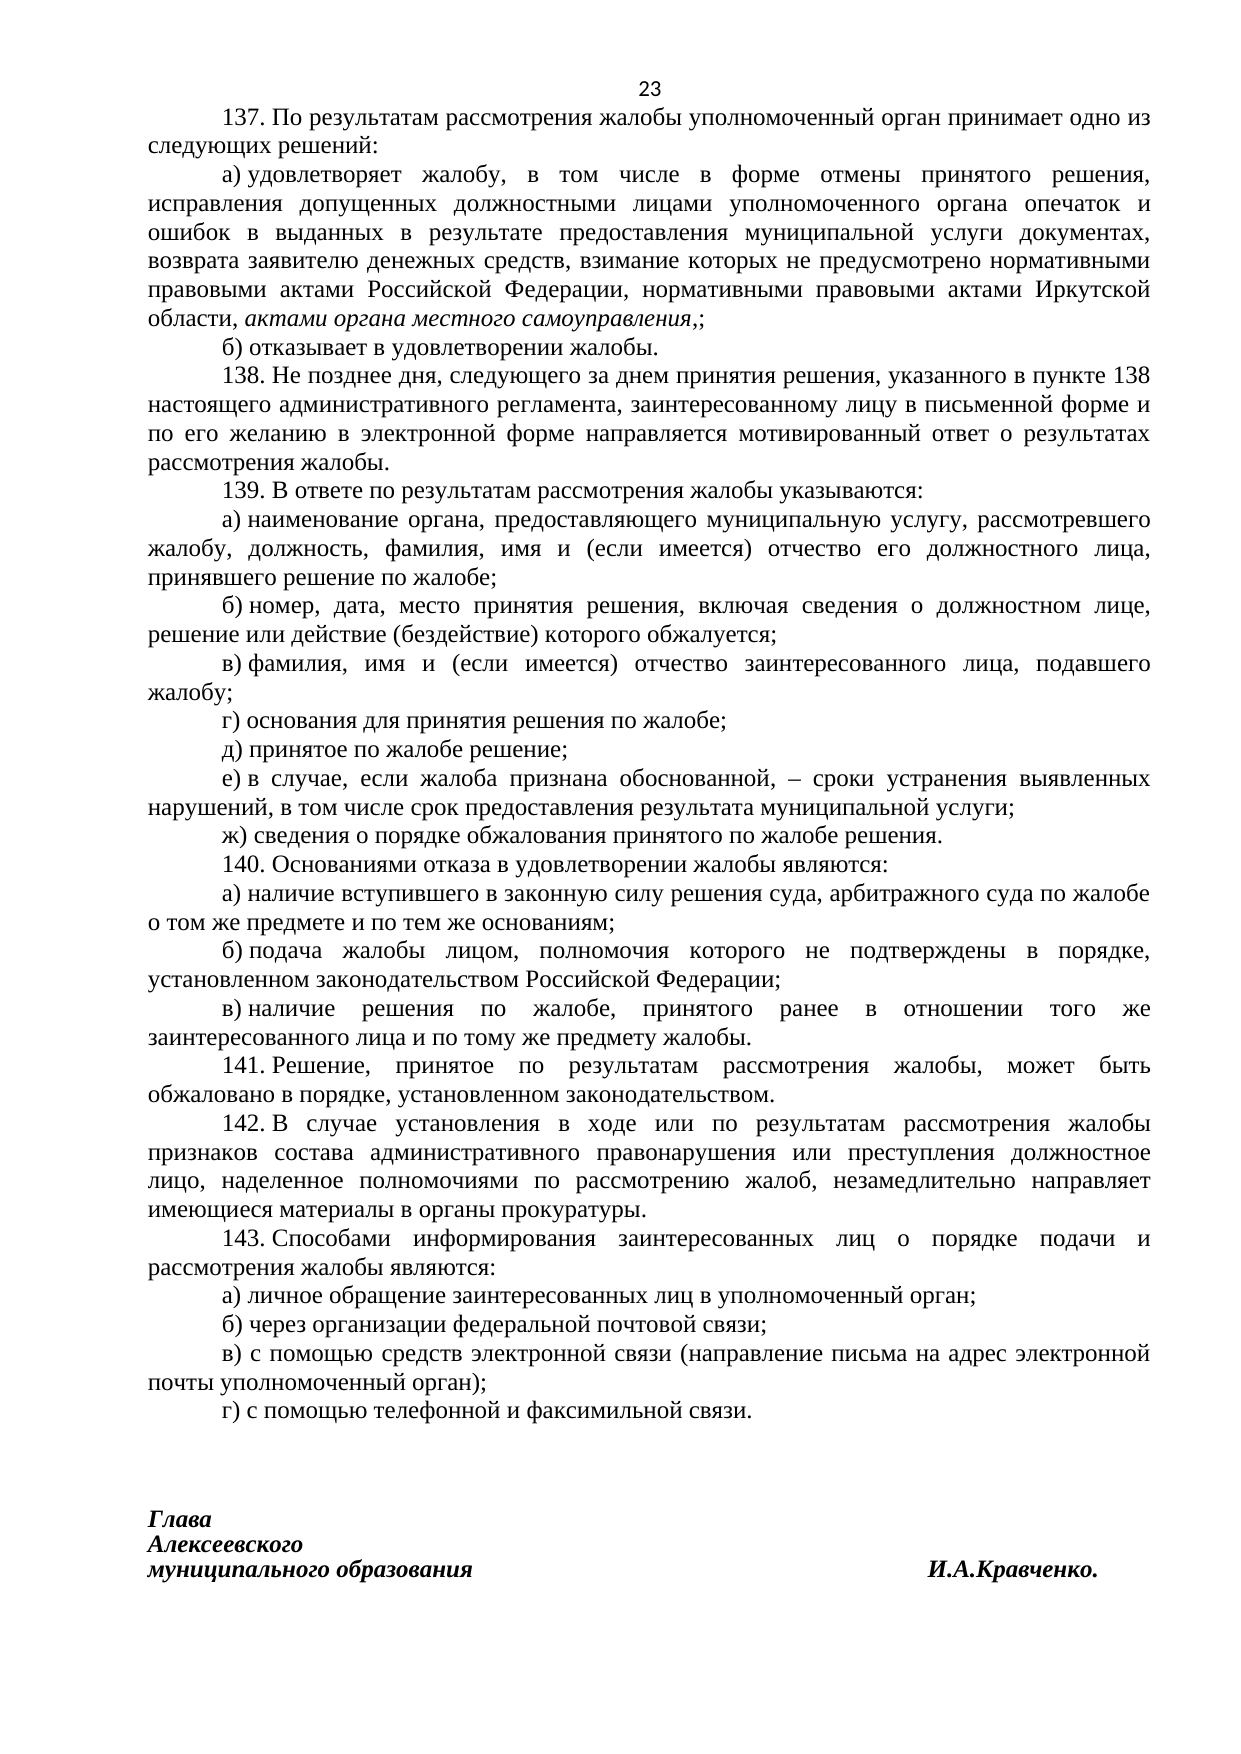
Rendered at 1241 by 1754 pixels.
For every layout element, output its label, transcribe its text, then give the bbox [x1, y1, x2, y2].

text 137. По результатам рассмотрения жалобы уполномоченный орган принимает одно из следующих решений: [148, 102, 1152, 159]
text е) в случае, если жалоба признана обоснованной, – сроки устранения выявленных нарушений, в том числе срок предоставления результата муниципальной услуги; [148, 763, 1152, 821]
text в) наличие решения по жалобе, принятого ранее в отношении того же заинтересованного лица и по тому же предмету жалобы. [148, 993, 1152, 1051]
text б) номер, дата, место принятия решения, включая сведения о должностном лице, решение или действие (бездействие) которого обжалуется; [148, 591, 1152, 648]
text 143. Способами информирования заинтересованных лиц о порядке подачи и рассмотрения жалобы являются: [148, 1223, 1152, 1281]
text г) основания для принятия решения по жалобе; [148, 706, 1152, 734]
text 139. В ответе по результатам рассмотрения жалобы указываются: [148, 476, 1152, 504]
text д) принятое по жалобе решение; [148, 734, 1152, 763]
table_header Глава Алексеевского муниципального образования [136, 1507, 623, 1582]
text г) с помощью телефонной и факсимильной связи. [148, 1396, 1152, 1424]
text 140. Основаниями отказа в удовлетворении жалобы являются: [148, 849, 1152, 878]
text а) наименование органа, предоставляющего муниципальную услугу, рассмотревшего жалобу, должность, фамилия, имя и (если имеется) отчество его должностного лица, принявшего решение по жалобе; [148, 504, 1152, 591]
text в) фамилия, имя и (если имеется) отчество заинтересованного лица, подавшего жалобу; [148, 648, 1152, 706]
text б) через организации федеральной почтовой связи; [148, 1309, 1152, 1338]
table_header И.А.Кравченко. [623, 1507, 1110, 1582]
text 138. Не позднее дня, следующего за днем принятия решения, указанного в пункте 138 настоящего административного регламента, заинтересованному лицу в письменной форме и по его желанию в электронной форме направляется мотивированный ответ о результатах рассмотрения жалобы. [148, 361, 1152, 476]
text а) личное обращение заинтересованных лиц в уполномоченный орган; [148, 1281, 1152, 1309]
text в) с помощью средств электронной связи (направление письма на адрес электронной почты уполномоченный орган); [148, 1338, 1152, 1396]
text б) подача жалобы лицом, полномочия которого не подтверждены в порядке, установленном законодательством Российской Федерации; [148, 936, 1152, 993]
text ж) сведения о порядке обжалования принятого по жалобе решения. [148, 821, 1152, 849]
text б) отказывает в удовлетворении жалобы. [148, 332, 1152, 361]
text а) наличие вступившего в законную силу решения суда, арбитражного суда по жалобе о том же предмете и по тем же основаниям; [148, 878, 1152, 936]
text а) удовлетворяет жалобу, в том числе в форме отмены принятого решения, исправления допущенных должностными лицами уполномоченного органа опечаток и ошибок в выданных в результате предоставления муниципальной услуги документах, возврата заявителю денежных средств, взимание которых не предусмотрено нормативными правовыми актами Российской Федерации, нормативными правовыми актами Иркутской области, актами органа местного самоуправления,; [148, 159, 1152, 332]
text 141. Решение, принятое по результатам рассмотрения жалобы, может быть обжаловано в порядке, установленном законодательством. [148, 1051, 1152, 1108]
text 142. В случае установления в ходе или по результатам рассмотрения жалобы признаков состава административного правонарушения или преступления должностное лицо, наделенное полномочиями по рассмотрению жалоб, незамедлительно направляет имеющиеся материалы в органы прокуратуры. [148, 1108, 1152, 1223]
